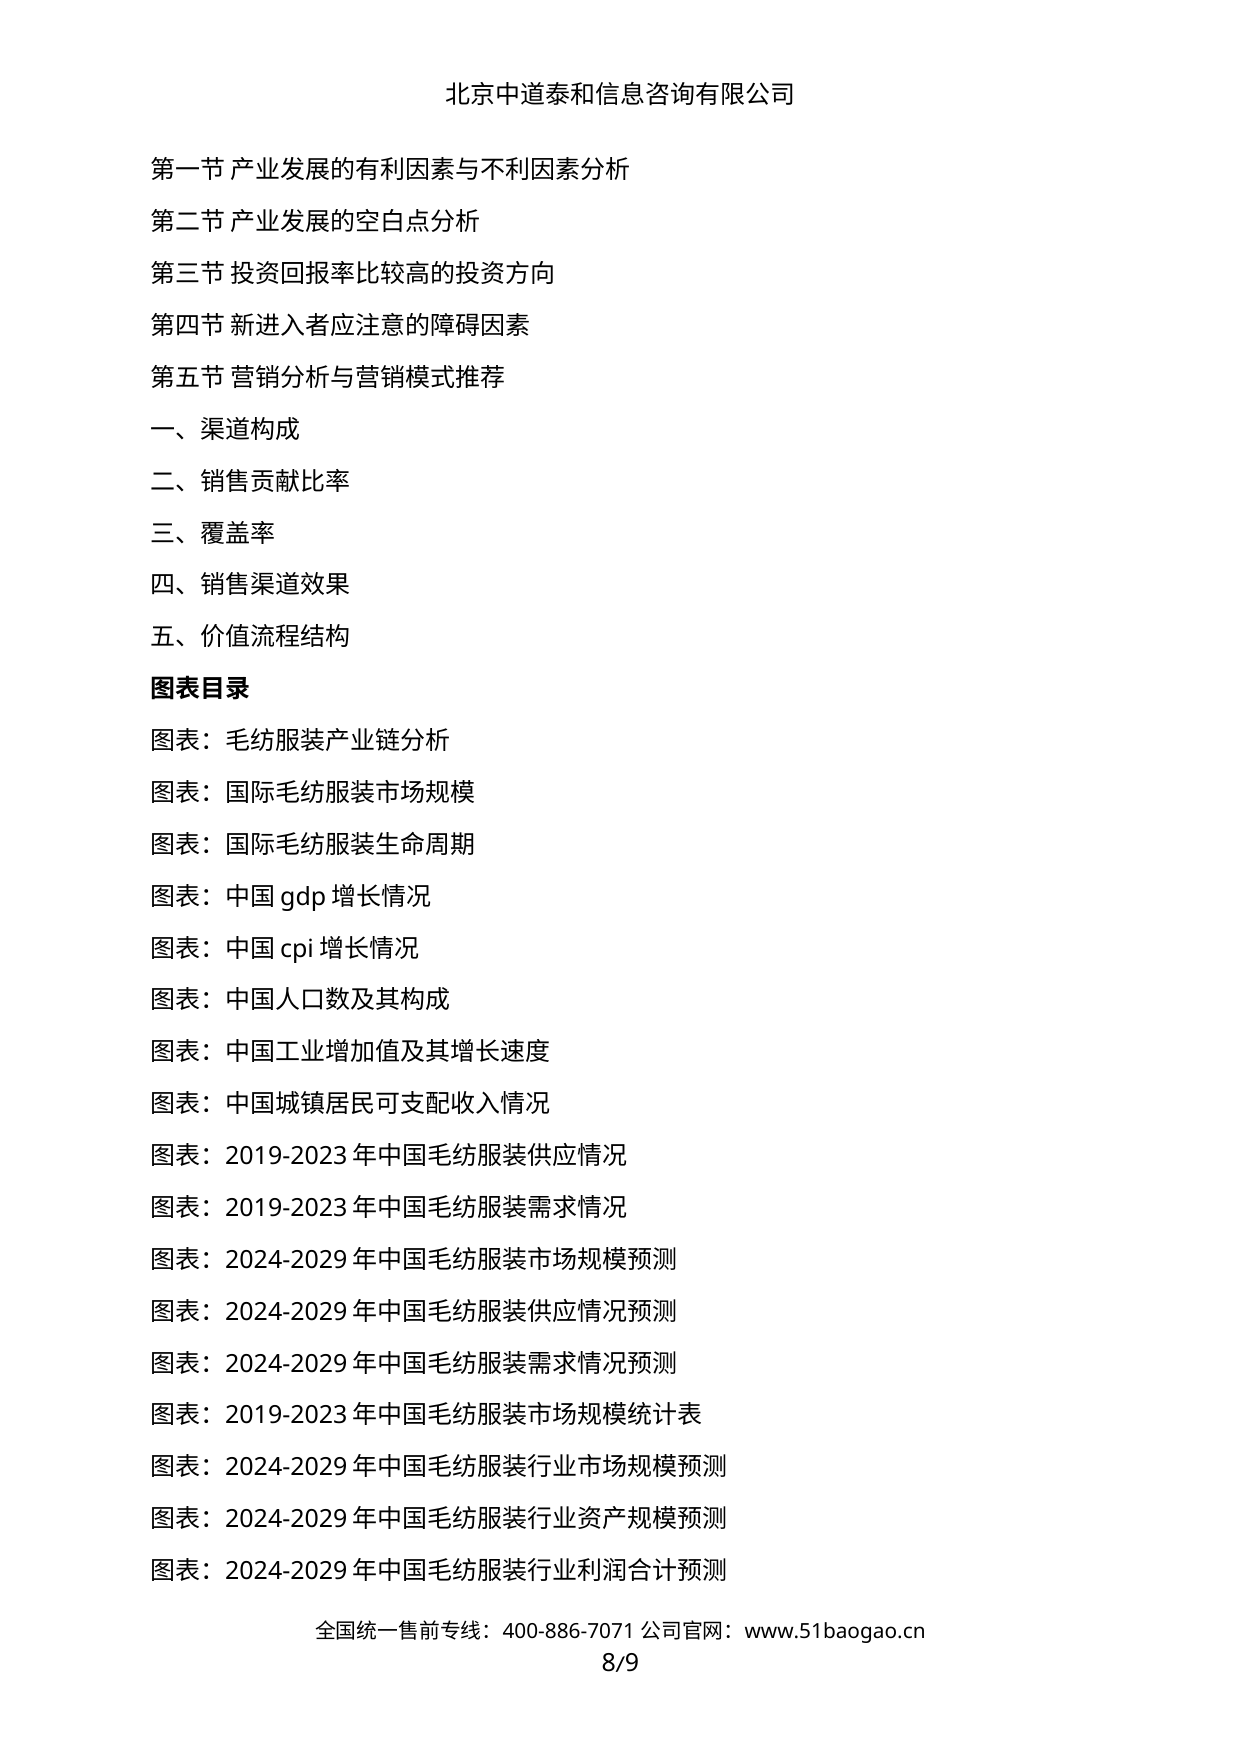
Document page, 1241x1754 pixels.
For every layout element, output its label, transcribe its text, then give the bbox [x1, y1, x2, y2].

text 图表：中国城镇居民可支配收入情况 [150, 1084, 1090, 1120]
text 图表：国际毛纺服装生命周期 [150, 824, 1090, 861]
text 二、销售贡献比率 [150, 461, 1090, 497]
text 图表：2019-2023年中国毛纺服装需求情况 [150, 1187, 1090, 1224]
text 五、价值流程结构 [150, 617, 1090, 653]
text 图表：2024-2029年中国毛纺服装行业资产规模预测 [150, 1499, 1090, 1535]
text 图表目录 [150, 669, 1090, 705]
text 图表：2024-2029年中国毛纺服装行业利润合计预测 [150, 1551, 1090, 1587]
text 图表：2024-2029年中国毛纺服装供应情况预测 [150, 1291, 1090, 1327]
text 图表：2019-2023年中国毛纺服装供应情况 [150, 1136, 1090, 1172]
text 四、销售渠道效果 [150, 565, 1090, 601]
text 图表：2024-2029年中国毛纺服装行业市场规模预测 [150, 1447, 1090, 1483]
text 图表：毛纺服装产业链分析 [150, 721, 1090, 757]
text 第二节 产业发展的空白点分析 [150, 202, 1090, 238]
text 图表：国际毛纺服装市场规模 [150, 772, 1090, 809]
text 图表：中国人口数及其构成 [150, 980, 1090, 1016]
text 一、渠道构成 [150, 409, 1090, 446]
text 图表：中国工业增加值及其增长速度 [150, 1032, 1090, 1068]
text 图表：2019-2023年中国毛纺服装市场规模统计表 [150, 1395, 1090, 1431]
text 图表：2024-2029年中国毛纺服装市场规模预测 [150, 1239, 1090, 1276]
text 图表：中国cpi增长情况 [150, 928, 1090, 964]
text 图表：2024-2029年中国毛纺服装需求情况预测 [150, 1343, 1090, 1379]
text 三、覆盖率 [150, 513, 1090, 549]
text 第四节 新进入者应注意的障碍因素 [150, 306, 1090, 342]
text 第五节 营销分析与营销模式推荐 [150, 357, 1090, 394]
text 图表：中国gdp增长情况 [150, 876, 1090, 912]
text 第一节 产业发展的有利因素与不利因素分析 [150, 150, 1090, 186]
text 第三节 投资回报率比较高的投资方向 [150, 254, 1090, 290]
